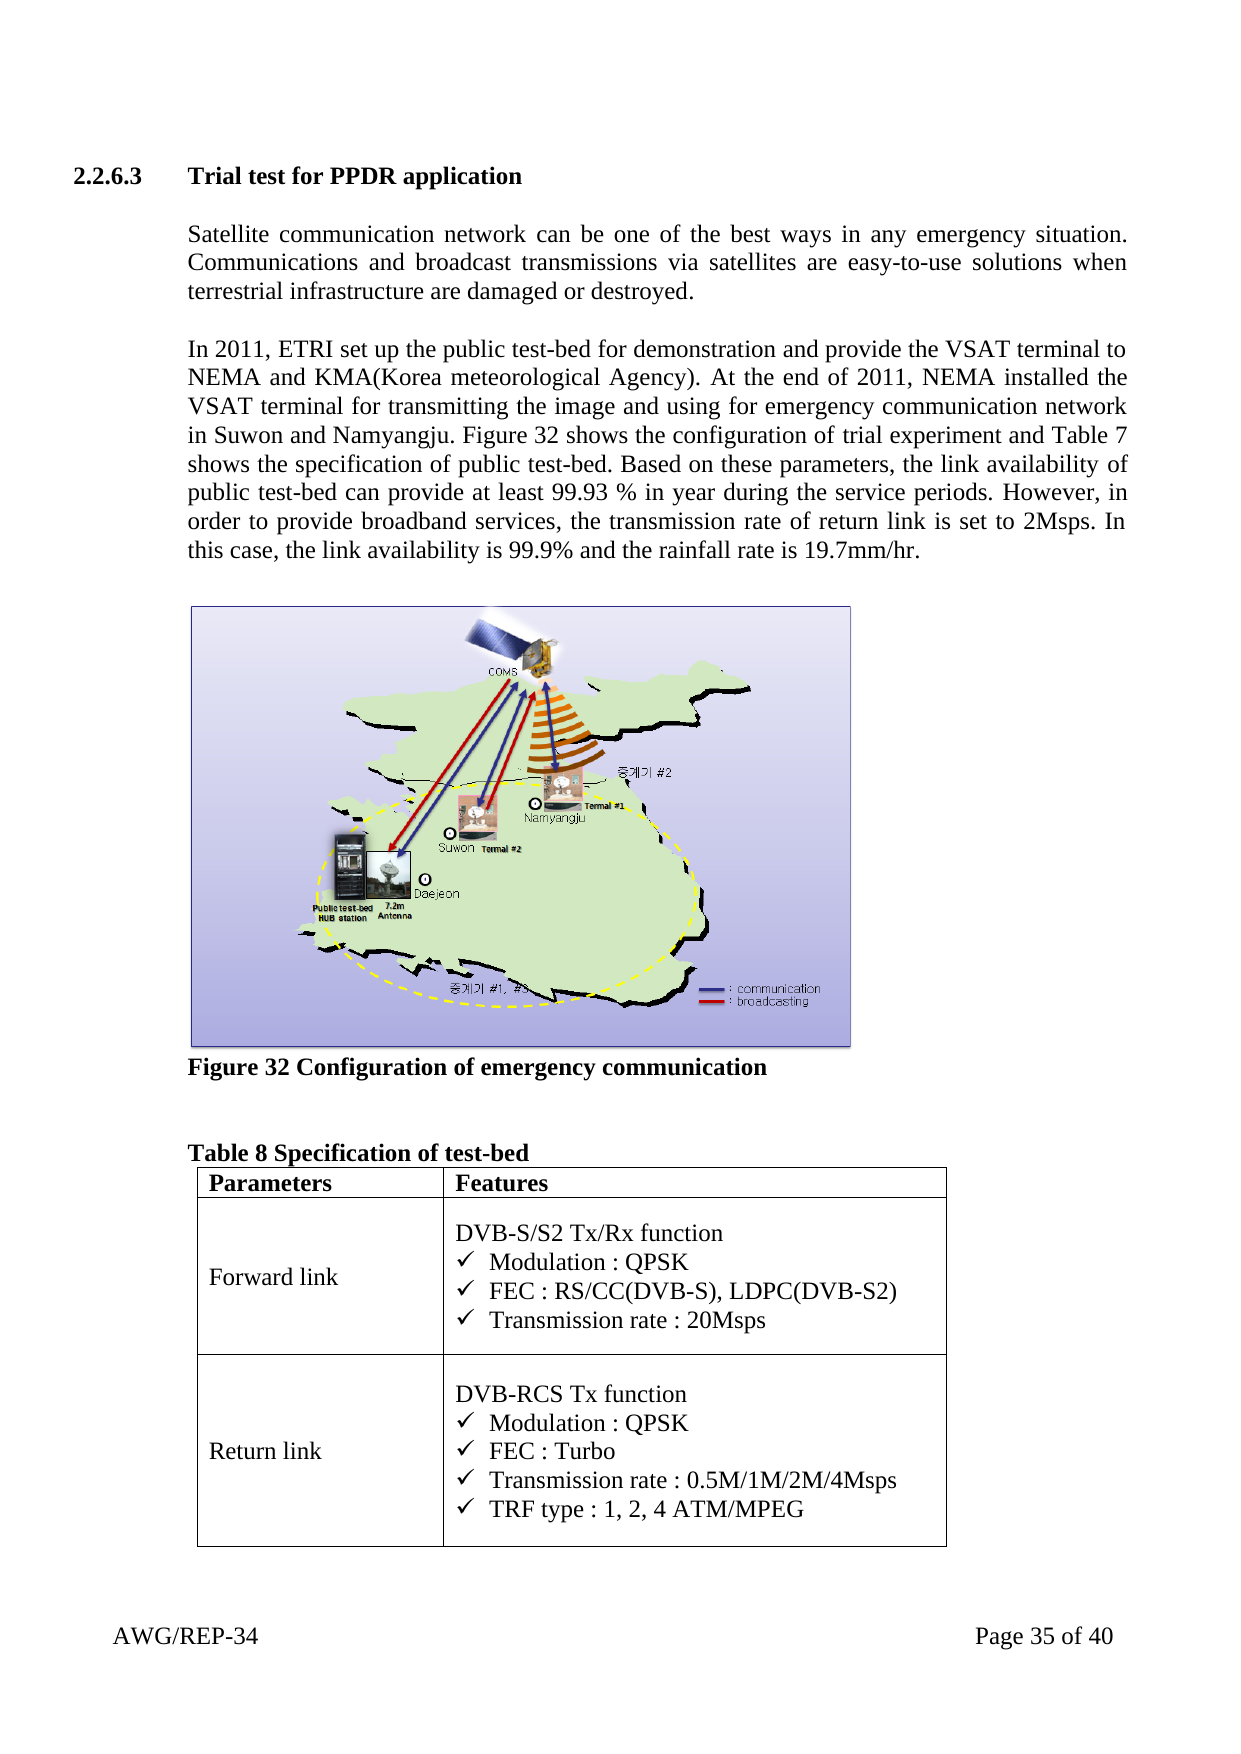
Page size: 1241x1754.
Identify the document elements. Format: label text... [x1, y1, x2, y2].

text In 2011, ETRI set up the public test-bed for demonstration and provide the VSAT terminal to NEMA and KMA(Korea meteorological Agency). At the end of 2011, NEMA installed the VSAT terminal for transmitting the image and using for emergency communication network in Suwon and Namyangju. Figure 32 shows the configuration of trial experiment and Table 7 shows the specification of public test-bed. Based on these parameters, the link availability of public test-bed can provide at least 99.93 % in year during the service periods. However, in order to provide broadband services, the transmission rate of return link is set to 2Msps. In this case, the link availability is 99.9% and the rainfall rate is 19.7mm/hr. [187, 334, 1128, 564]
table_cell DVB-RCS Tx function Modulation : QPSK FEC : Turbo Transmission rate : 0.5M/1M/2M/4Msps TRF type : 1, 2, 4 ATM/MPEG [444, 1355, 946, 1546]
text Satellite communication network can be one of the best ways in any emergency situation. Communications and broadcast transmissions via satellites are easy-to-use solutions when terrestrial infrastructure are damaged or destroyed. [187, 219, 1128, 305]
table_header Parameters [198, 1168, 443, 1197]
table_header Features [444, 1168, 946, 1197]
text Figure 32 Configuration of emergency communication [187, 1052, 1128, 1081]
table_cell Return link [198, 1355, 443, 1546]
text Trial test for PPDR application [73, 161, 1128, 190]
table_cell DVB-S/S2 Tx/Rx function Modulation : QPSK FEC : RS/CC(DVB-S), LDPC(DVB-S2) Transmission rate : 20Msps [444, 1198, 946, 1354]
table_cell Forward link [198, 1198, 443, 1354]
picture [187, 592, 854, 1052]
